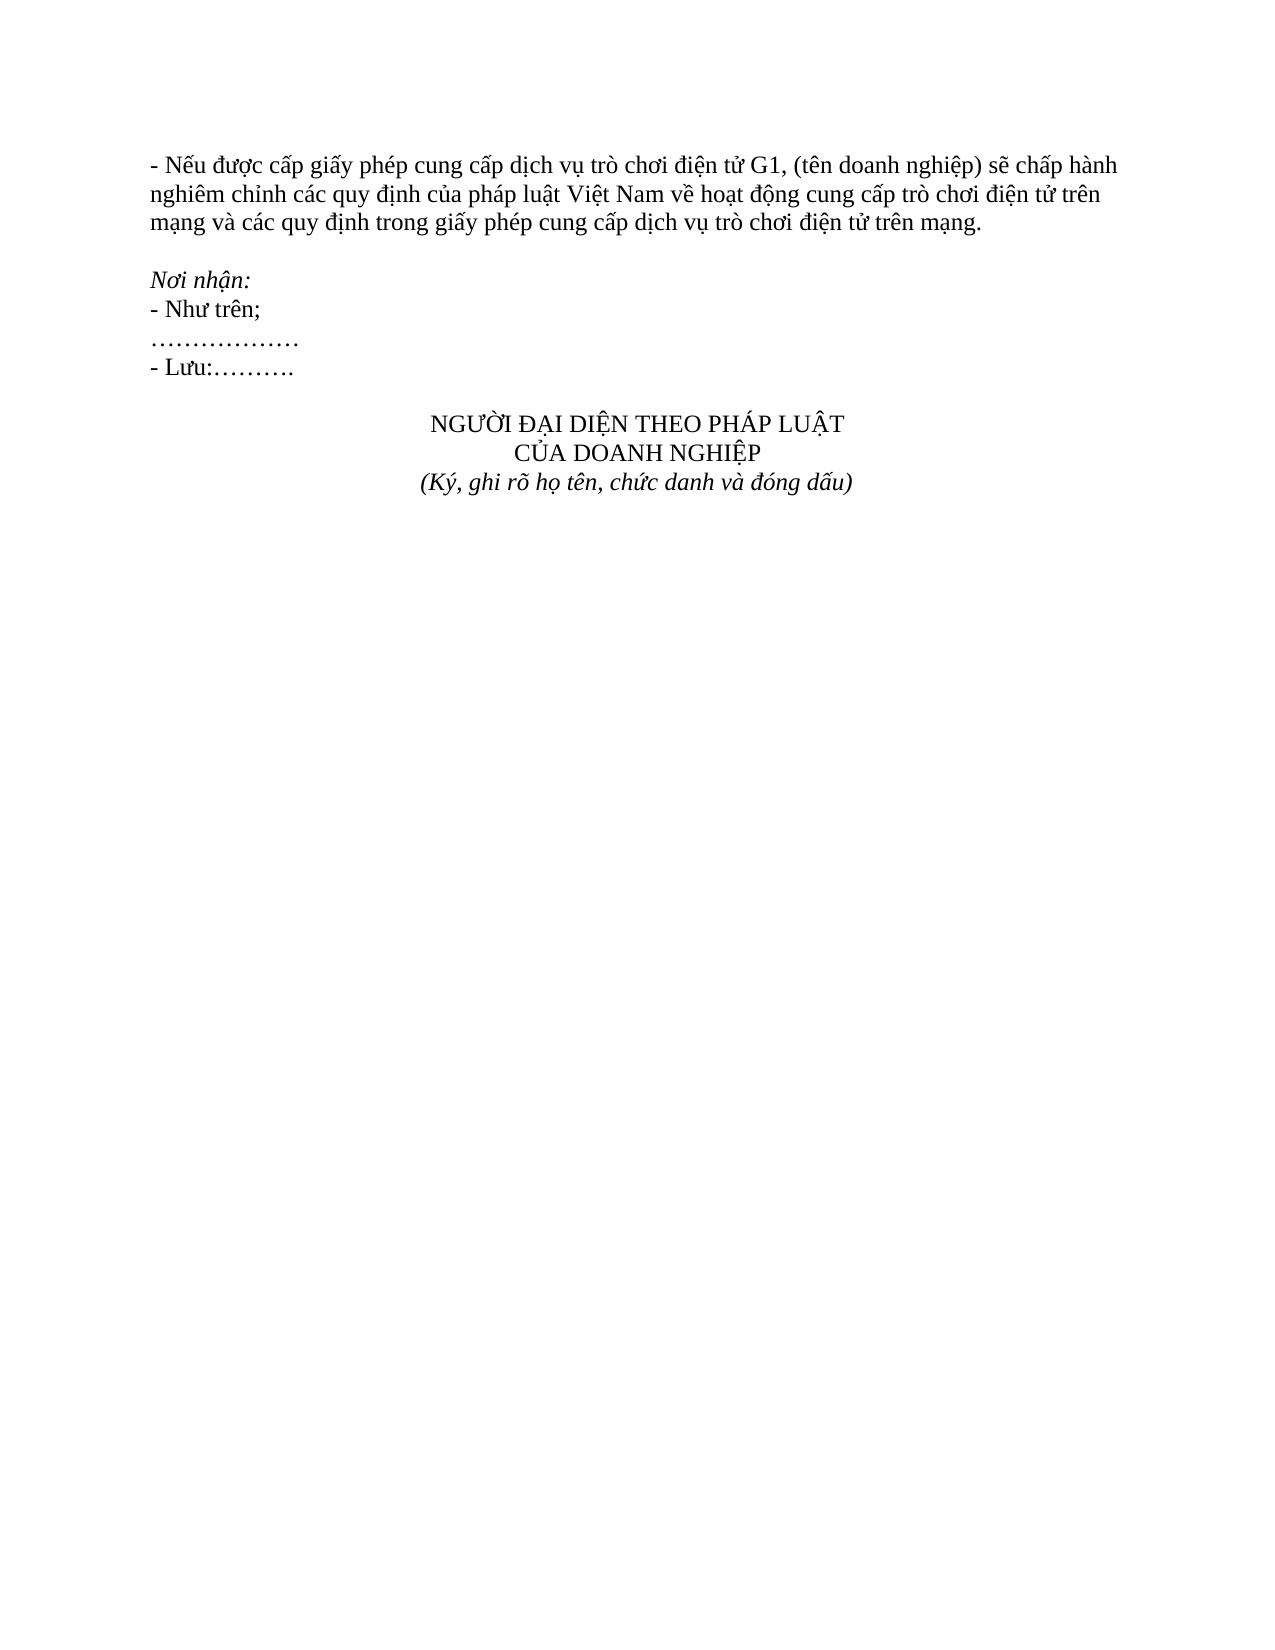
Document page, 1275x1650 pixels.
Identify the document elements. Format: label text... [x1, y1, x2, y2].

text Nơi nhận: - Như trên; ……………… - Lưu:………. [150, 265, 1125, 380]
text - Nếu được cấp giấy phép cung cấp dịch vụ trò chơi điện tử G1, (tên doanh nghiệp) sẽ chấp hành nghiêm chỉnh các quy định của pháp luật Việt Nam về hoạt động cung cấp trò chơi điện tử trên mạng và các quy định trong giấy phép cung cấp dịch vụ trò chơi điện tử trên mạng. [150, 150, 1125, 236]
text NGƯỜI ĐẠI DIỆN THEO PHÁP LUẬT CỦA DOANH NGHIỆP (Ký, ghi rõ họ tên, chức danh và đóng dấu) [150, 409, 1125, 496]
